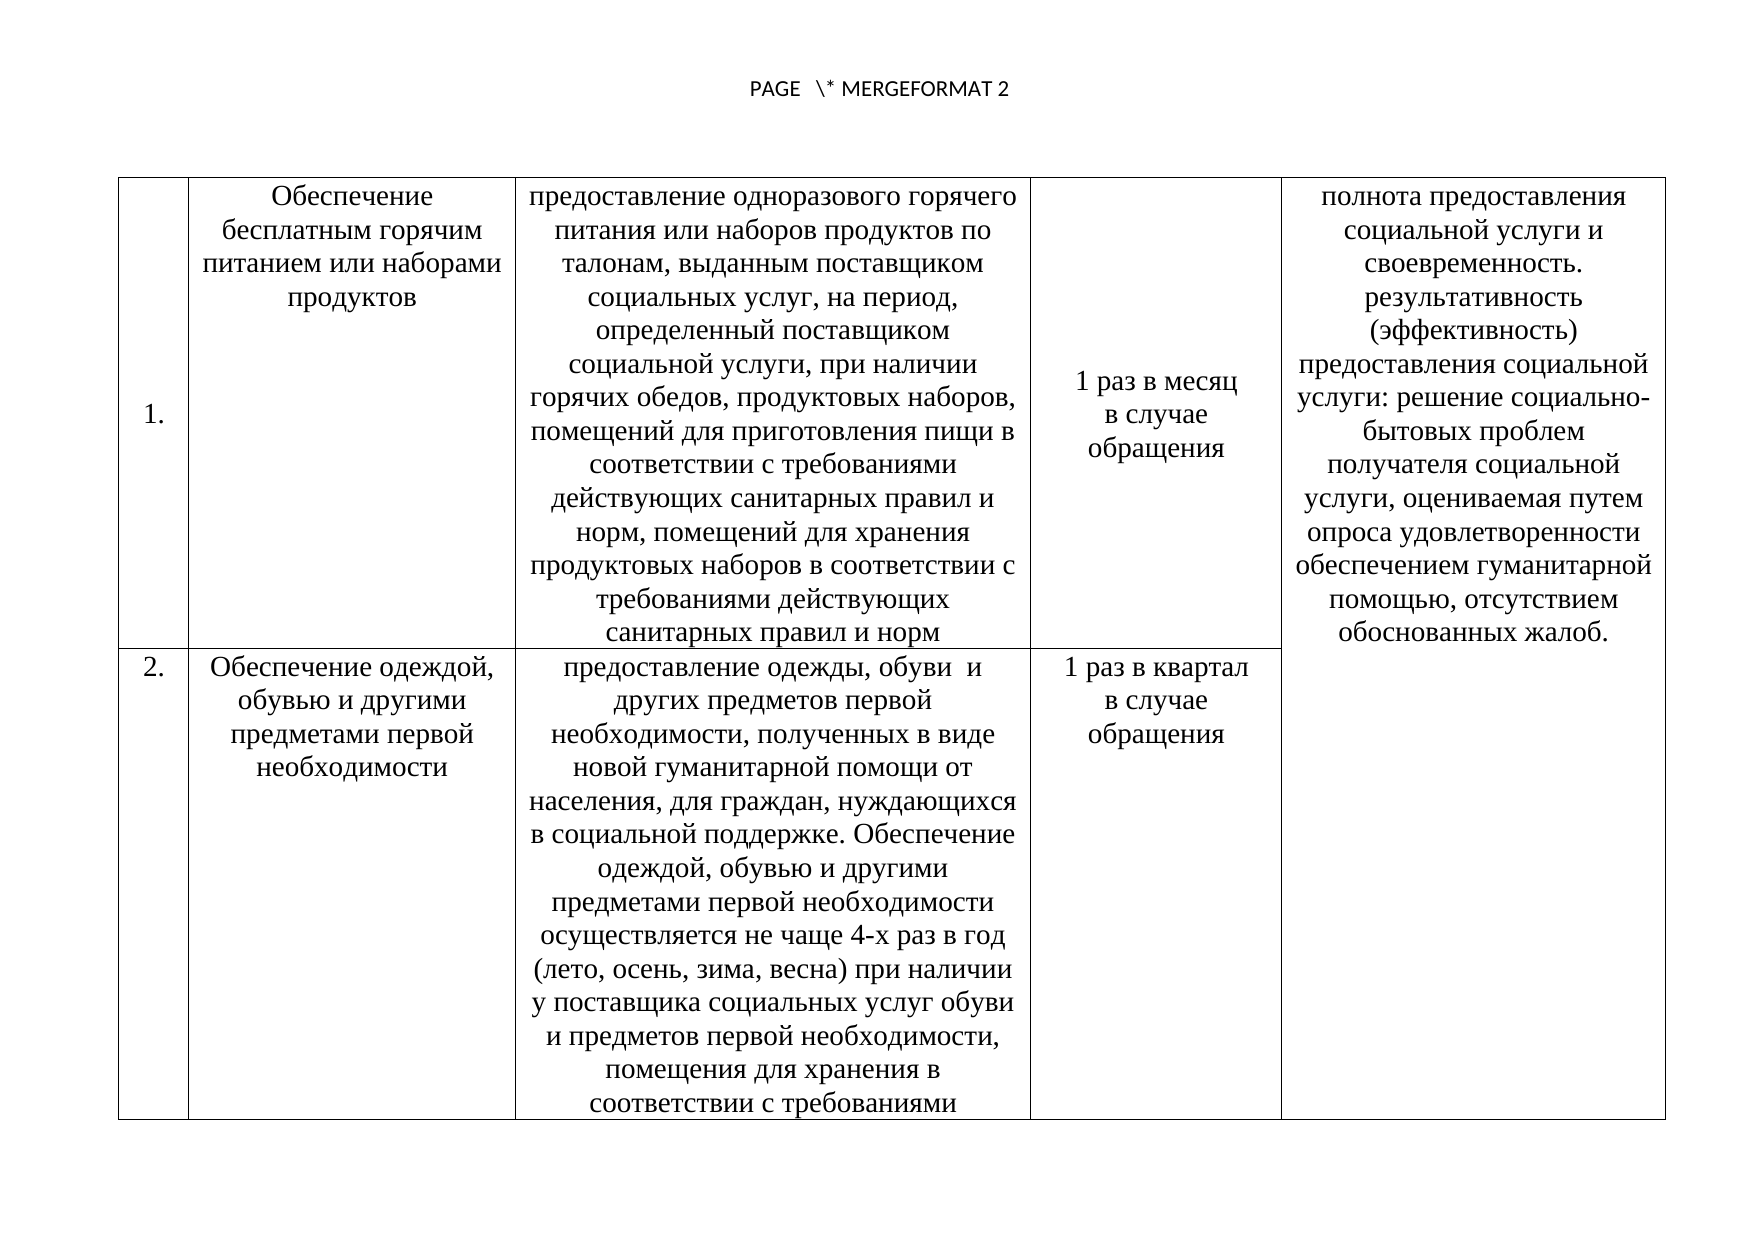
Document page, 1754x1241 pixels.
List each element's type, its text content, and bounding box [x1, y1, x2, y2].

table_cell 2. [119, 649, 188, 1118]
table_cell 1 раз в месяц в случае обращения [1031, 178, 1281, 648]
table_cell Обеспечение бесплатным горячим питанием или наборами продуктов [189, 178, 515, 648]
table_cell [516, 649, 1030, 1118]
table_cell полнота предоставления социальной услуги и своевременность. результативность (эффективность) предоставления социальной услуги: решение социально-бытовых проблем получателя социальной услуги, оцениваемая путем опроса удовлетворенности обеспечением гуманитарной помощью, отсутствием обоснованных жалоб. [1282, 178, 1665, 1118]
table_cell предоставление одноразового горячего питания или наборов продуктов по талонам, выданным поставщиком социальных услуг, на период, определенный поставщиком социальной услуги, при наличии горячих обедов, продуктовых наборов, помещений для приготовления пищи в соответствии с требованиями действующих санитарных правил и норм, помещений для хранения продуктовых наборов в соответствии с требованиями действующих санитарных правил и норм [516, 178, 1030, 648]
table_cell 1. [119, 178, 188, 648]
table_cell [1031, 649, 1281, 1118]
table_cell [189, 649, 515, 1118]
